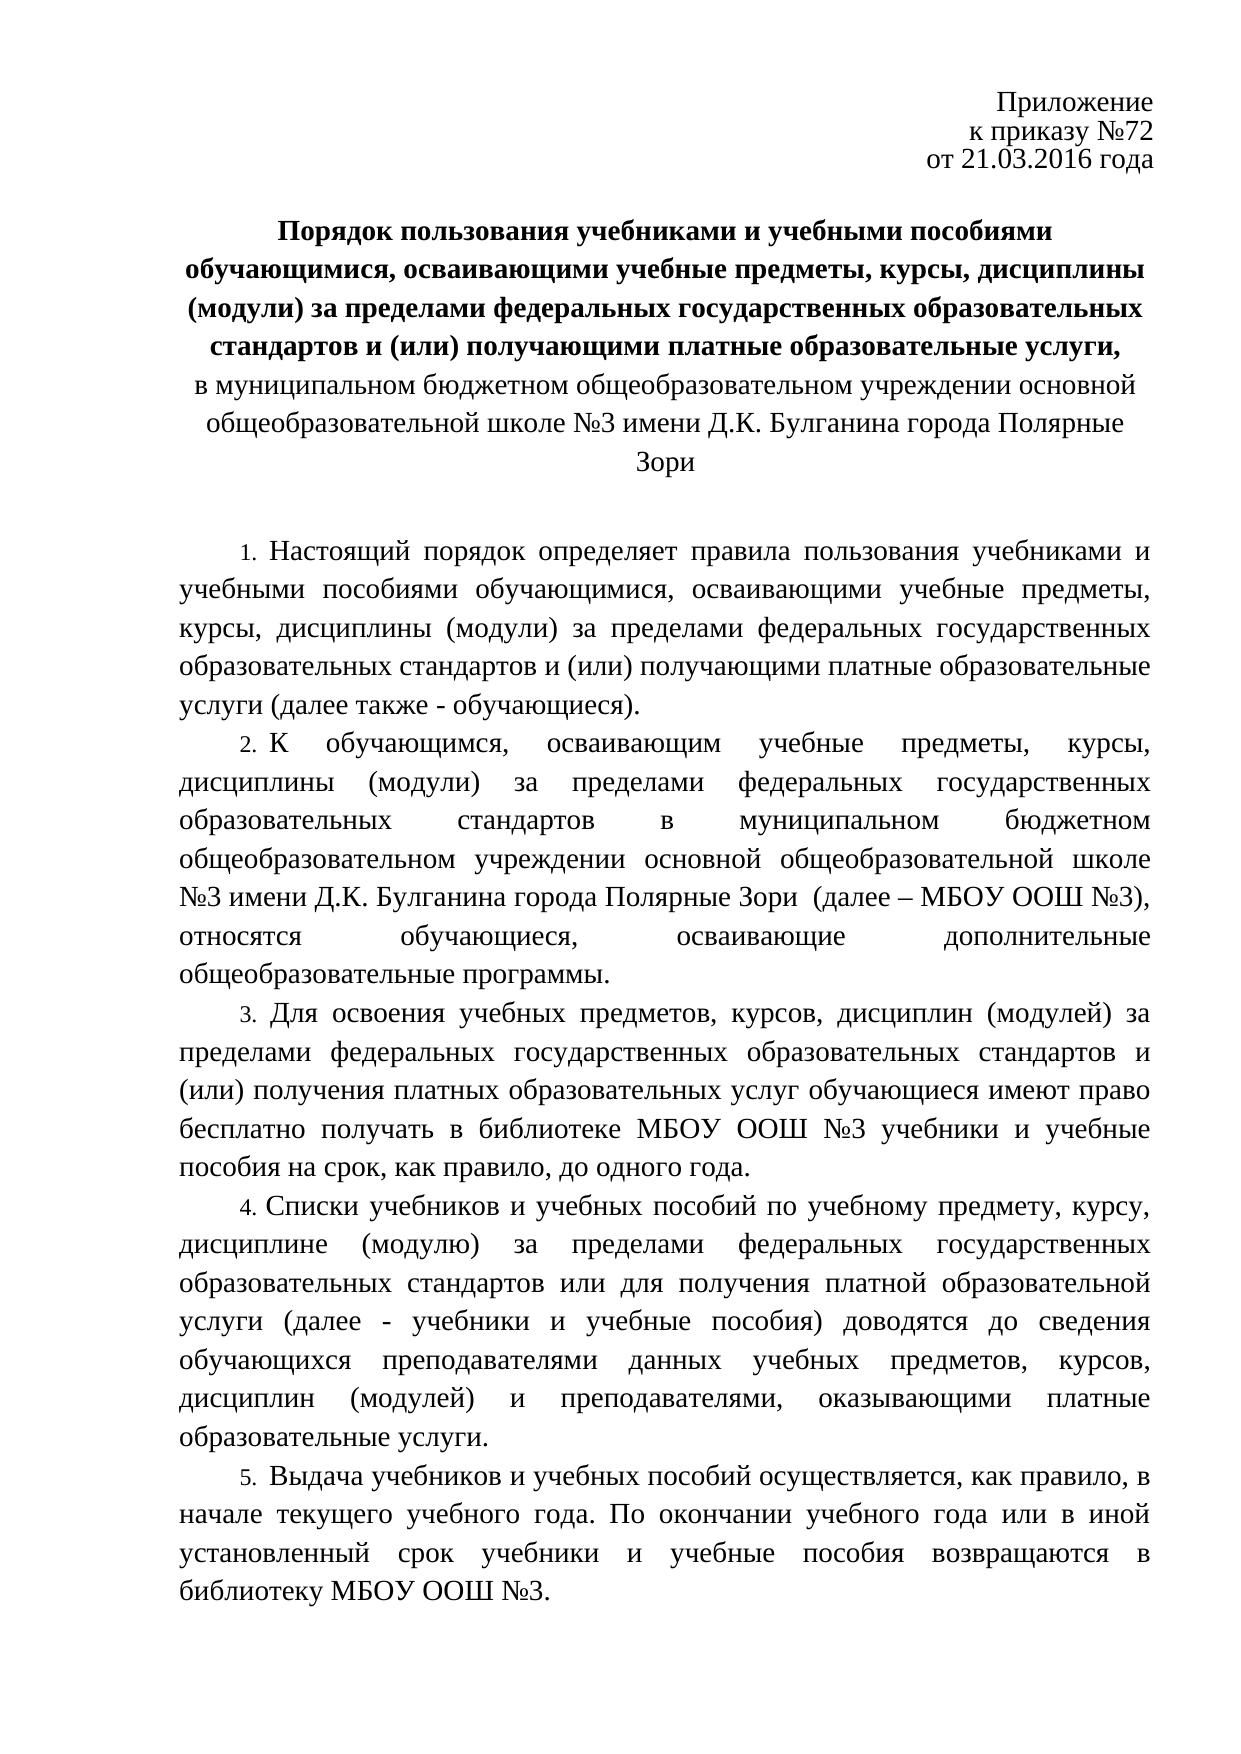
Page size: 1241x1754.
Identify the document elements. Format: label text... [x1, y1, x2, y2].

list Настоящий порядок определяет правила пользования учебниками и учебными пособиями обучающимися, осваивающими учебные предметы, курсы, дисциплины (модули) за пределами федеральных государственных образовательных стандартов и (или) получающими платные образовательные услуги (далее также - обучающиеся). [179, 533, 1151, 720]
list К обучающимся, осваивающим учебные предметы, курсы, дисциплины (модули) за пределами федеральных государственных образовательных стандартов в муниципальном бюджетном общеобразовательном учреждении основной общеобразовательной школе №3 имени Д.К. Булганина города Полярные Зори (далее – МБОУ ООШ №3), относятся обучающиеся, осваивающие дополнительные общеобразовательные программы. [179, 725, 1151, 990]
text к приказу №72 [177, 117, 1153, 146]
text Приложение [177, 89, 1153, 117]
text от 21.03.2016 года [177, 146, 1153, 174]
text в муниципальном бюджетном общеобразовательном учреждении основной общеобразовательной школе №3 имени Д.К. Булганина города Полярные Зори [177, 367, 1153, 478]
text Порядок пользования учебниками и учебными пособиями обучающимися, осваивающими учебные предметы, курсы, дисциплины (модули) за пределами федеральных государственных образовательных стандартов и (или) получающими платные образовательные услуги, [177, 213, 1153, 362]
list Списки учебников и учебных пособий по учебному предмету, курсу, дисциплине (модулю) за пределами федеральных государственных образовательных стандартов или для получения платной образовательной услуги (далее - учебники и учебные пособия) доводятся до сведения обучающихся преподавателями данных учебных предметов, курсов, дисциплин (модулей) и преподавателями, оказывающими платные образовательные услуги. [179, 1188, 1151, 1453]
list Выдача учебников и учебных пособий осуществляется, как правило, в начале текущего учебного года. По окончании учебного года или в иной установленный срок учебники и учебные пособия возвращаются в библиотеку МБОУ ООШ №3. [179, 1458, 1151, 1607]
list Для освоения учебных предметов, курсов, дисциплин (модулей) за пределами федеральных государственных образовательных стандартов и (или) получения платных образовательных услуг обучающиеся имеют право бесплатно получать в библиотеке МБОУ ООШ №3 учебники и учебные пособия на срок, как правило, до одного года. [179, 995, 1151, 1183]
